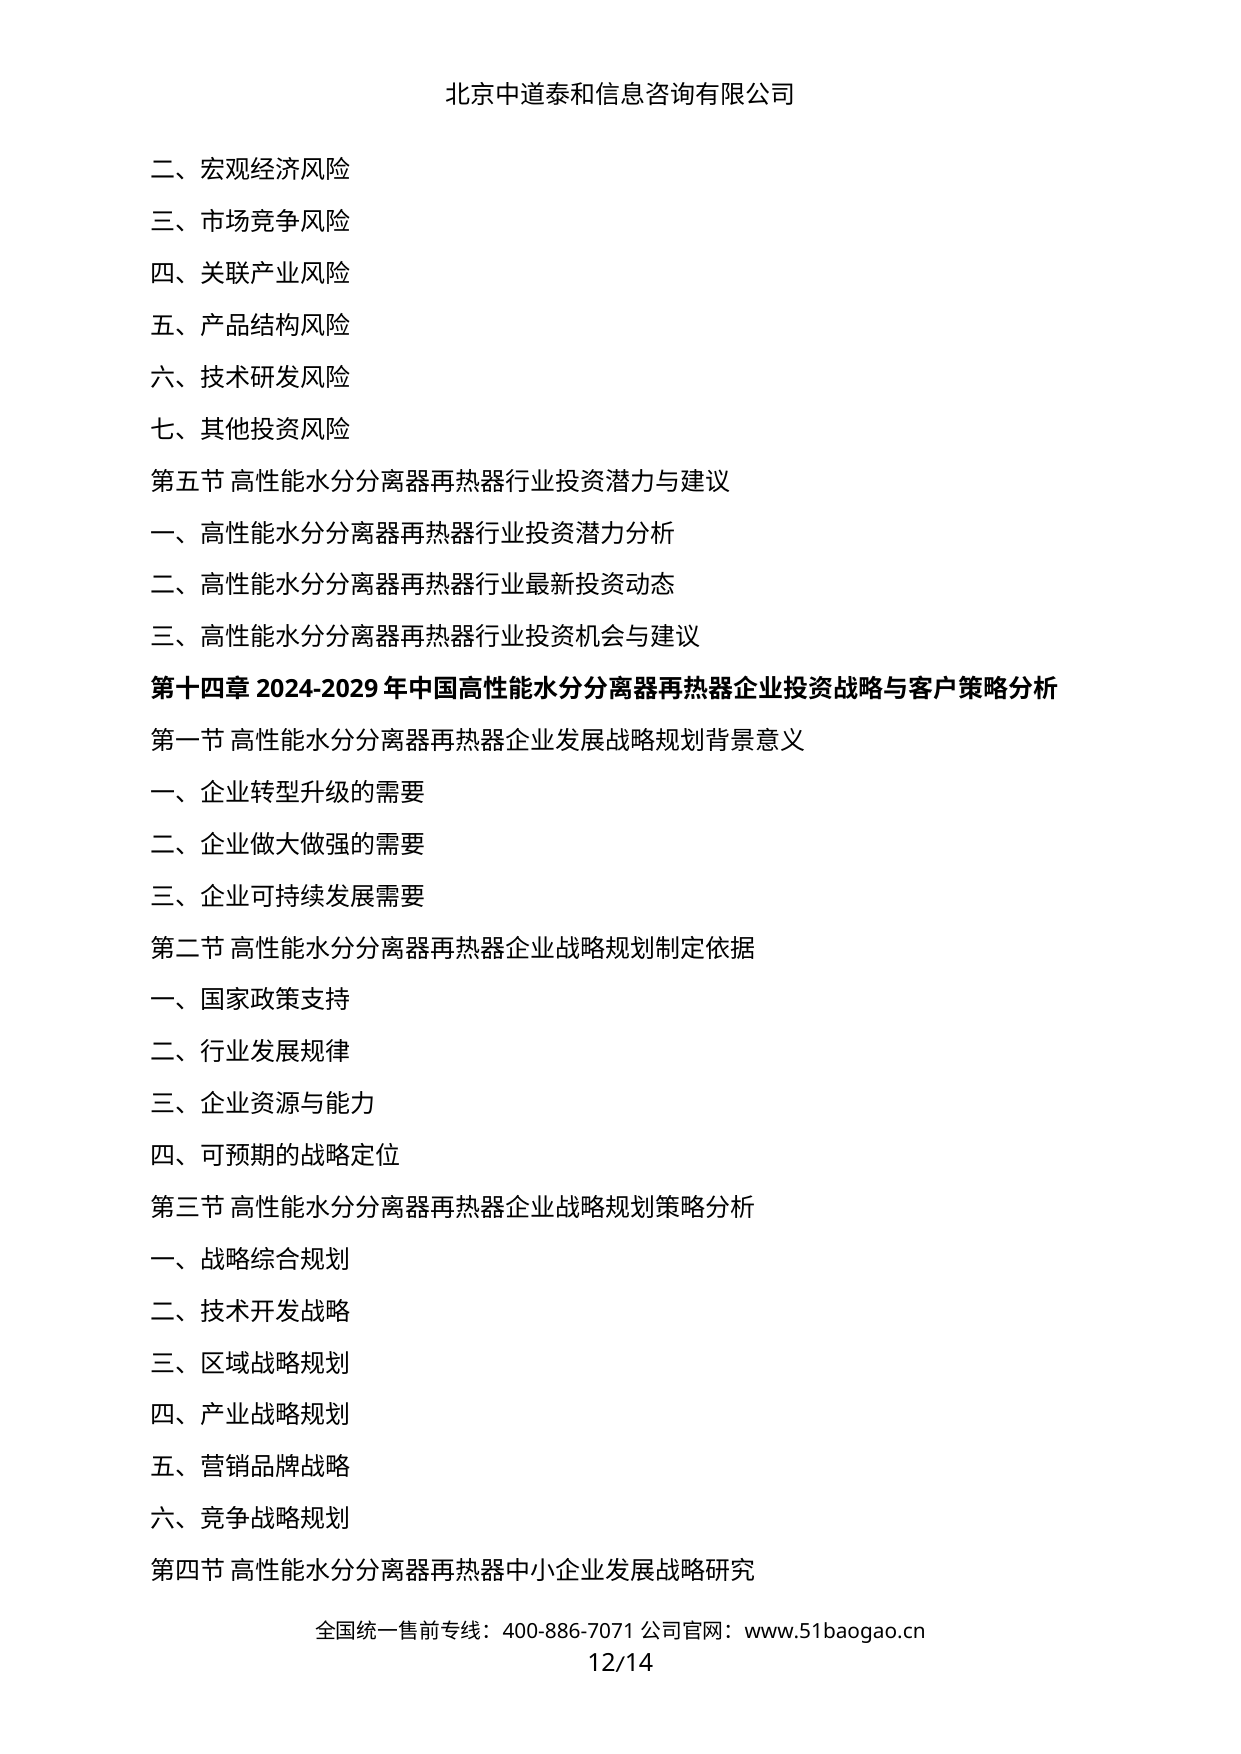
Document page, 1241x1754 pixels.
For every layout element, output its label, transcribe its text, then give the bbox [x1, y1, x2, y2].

text 第一节 高性能水分分离器再热器企业发展战略规划背景意义 [150, 721, 1090, 757]
text 七、其他投资风险 [150, 409, 1090, 446]
text 二、行业发展规律 [150, 1032, 1090, 1068]
text 一、企业转型升级的需要 [150, 772, 1090, 809]
text 五、营销品牌战略 [150, 1447, 1090, 1483]
text 六、技术研发风险 [150, 357, 1090, 394]
text 二、企业做大做强的需要 [150, 824, 1090, 861]
text 一、高性能水分分离器再热器行业投资潜力分析 [150, 513, 1090, 549]
text 四、可预期的战略定位 [150, 1136, 1090, 1172]
text 三、企业可持续发展需要 [150, 876, 1090, 912]
text 四、产业战略规划 [150, 1395, 1090, 1431]
text 一、战略综合规划 [150, 1239, 1090, 1276]
text 第二节 高性能水分分离器再热器企业战略规划制定依据 [150, 928, 1090, 964]
text 三、市场竞争风险 [150, 202, 1090, 238]
text 三、区域战略规划 [150, 1343, 1090, 1379]
text 二、宏观经济风险 [150, 150, 1090, 186]
text 二、技术开发战略 [150, 1291, 1090, 1327]
text 三、高性能水分分离器再热器行业投资机会与建议 [150, 617, 1090, 653]
text 第十四章 2024-2029年中国高性能水分分离器再热器企业投资战略与客户策略分析 [150, 669, 1090, 705]
text 六、竞争战略规划 [150, 1499, 1090, 1535]
text 第四节 高性能水分分离器再热器中小企业发展战略研究 [150, 1551, 1090, 1587]
text 三、企业资源与能力 [150, 1084, 1090, 1120]
text 四、关联产业风险 [150, 254, 1090, 290]
text 第五节 高性能水分分离器再热器行业投资潜力与建议 [150, 461, 1090, 497]
text 第三节 高性能水分分离器再热器企业战略规划策略分析 [150, 1187, 1090, 1224]
text 一、国家政策支持 [150, 980, 1090, 1016]
text 二、高性能水分分离器再热器行业最新投资动态 [150, 565, 1090, 601]
text 五、产品结构风险 [150, 306, 1090, 342]
